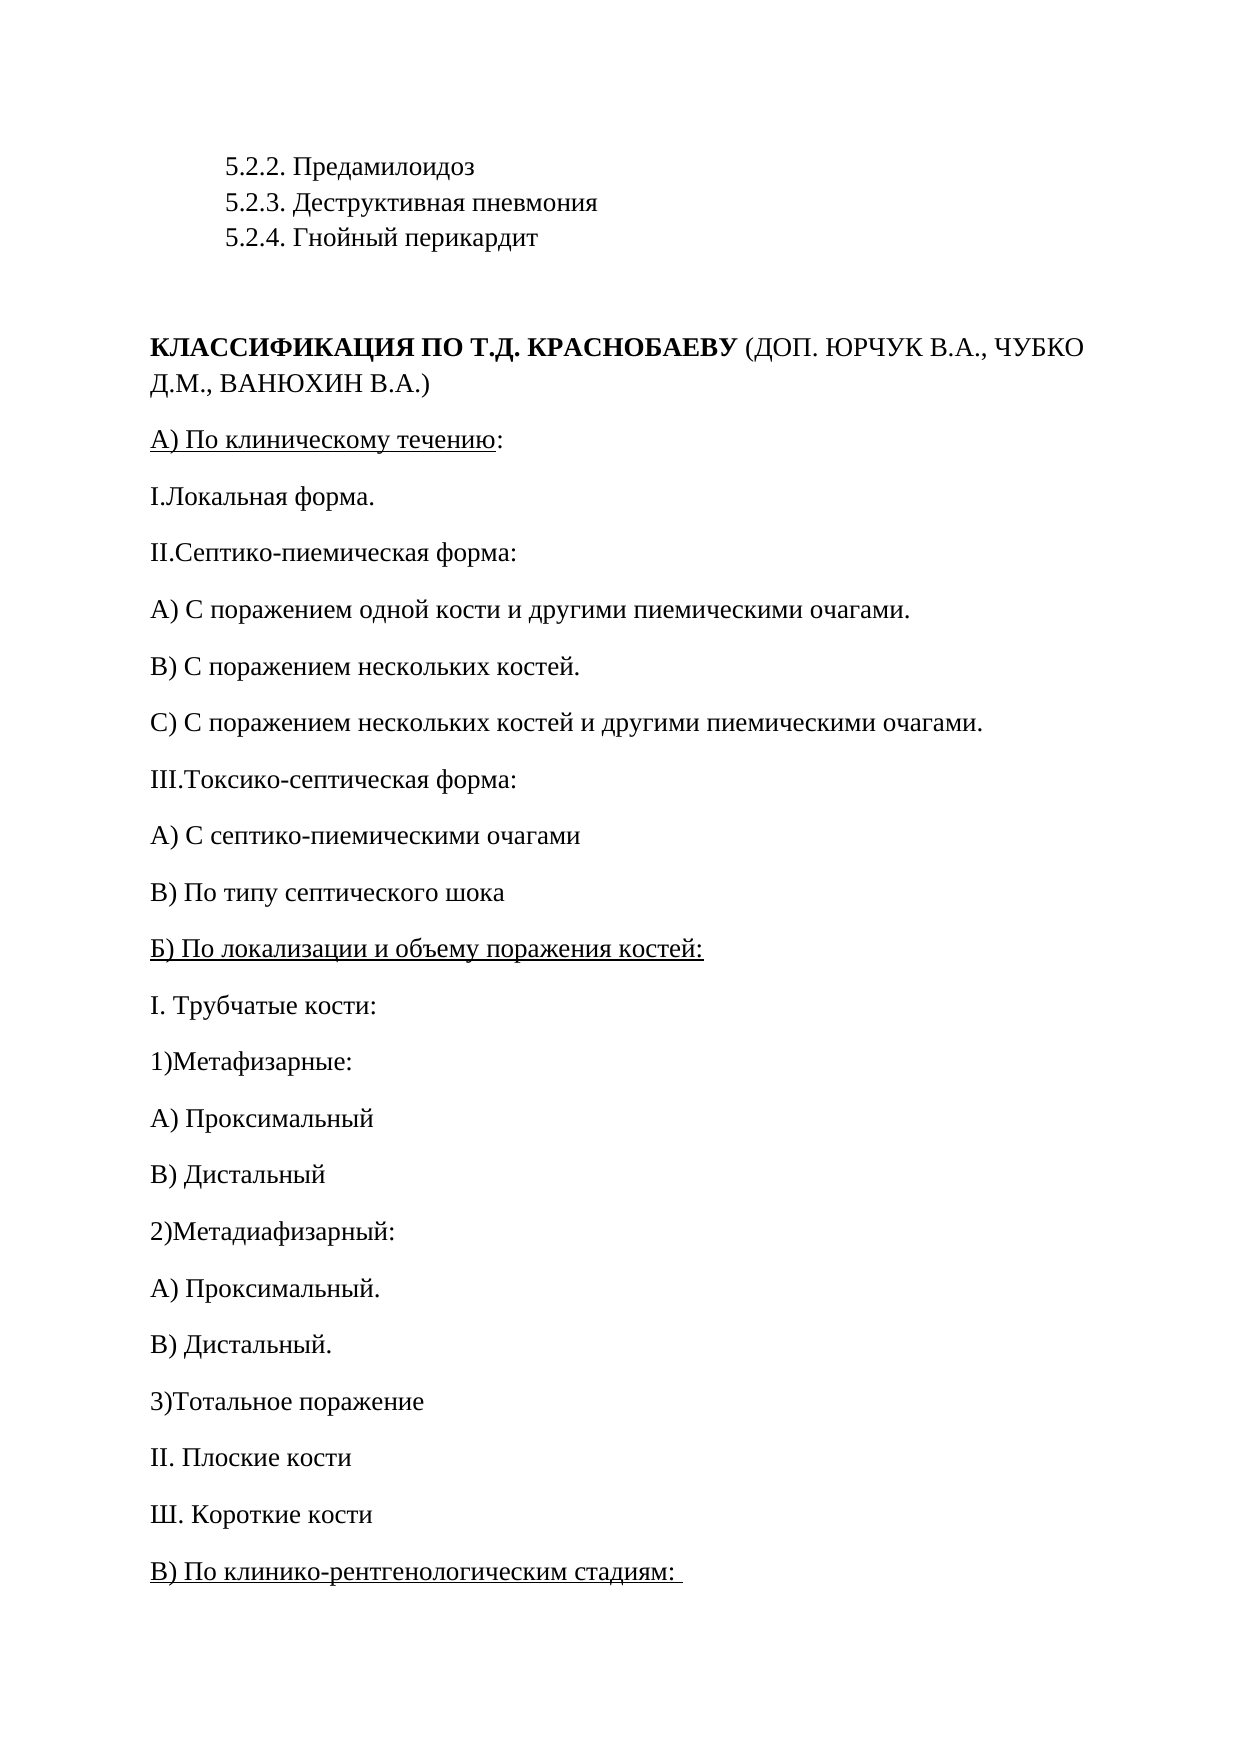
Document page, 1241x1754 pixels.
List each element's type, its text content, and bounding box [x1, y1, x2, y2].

text В) По типу септического шока [150, 876, 1128, 907]
text А) С поражением одной кости и другими пиемическими очагами. [150, 593, 1128, 624]
text В) С поражением нескольких костей. [150, 649, 1128, 681]
list 5.2.4. Гнойный перикардит [225, 221, 1128, 253]
text В) По клинико-рентгенологическим стадиям: [150, 1554, 1128, 1586]
text 1)Метафизарные: [150, 1046, 1128, 1077]
text КЛАССИФИКАЦИЯ ПО Т.Д. КРАСНОБАЕВУ (ДОП. ЮРЧУК В.А., ЧУБКО Д.М., ВАНЮХИН В.А.) [150, 331, 1128, 398]
text III.Токсико-септическая форма: [150, 763, 1128, 794]
text I.Локальная форма. [150, 480, 1128, 511]
text А) По клиническому течению: [150, 423, 1128, 454]
list 5.2.3. Деструктивная пневмония [225, 186, 1128, 217]
text II. Плоские кости [150, 1441, 1128, 1473]
text Б) По локализации и объему поражения костей: [150, 932, 1128, 963]
list 5.2.2. Предамилоидоз [225, 150, 1128, 181]
text В) Дистальный [150, 1159, 1128, 1190]
text Ш. Короткие кости [150, 1498, 1128, 1529]
text С) С поражением нескольких костей и другими пиемическими очагами. [150, 706, 1128, 737]
text I. Трубчатые кости: [150, 989, 1128, 1020]
text А) Проксимальный [150, 1102, 1128, 1133]
text 3)Тотальное поражение [150, 1385, 1128, 1416]
text II.Септико-пиемическая форма: [150, 536, 1128, 568]
text А) С септико-пиемическими очагами [150, 819, 1128, 850]
text В) Дистальный. [150, 1328, 1128, 1359]
text 2)Метадиафизарный: [150, 1215, 1128, 1246]
text А) Проксимальный. [150, 1272, 1128, 1303]
